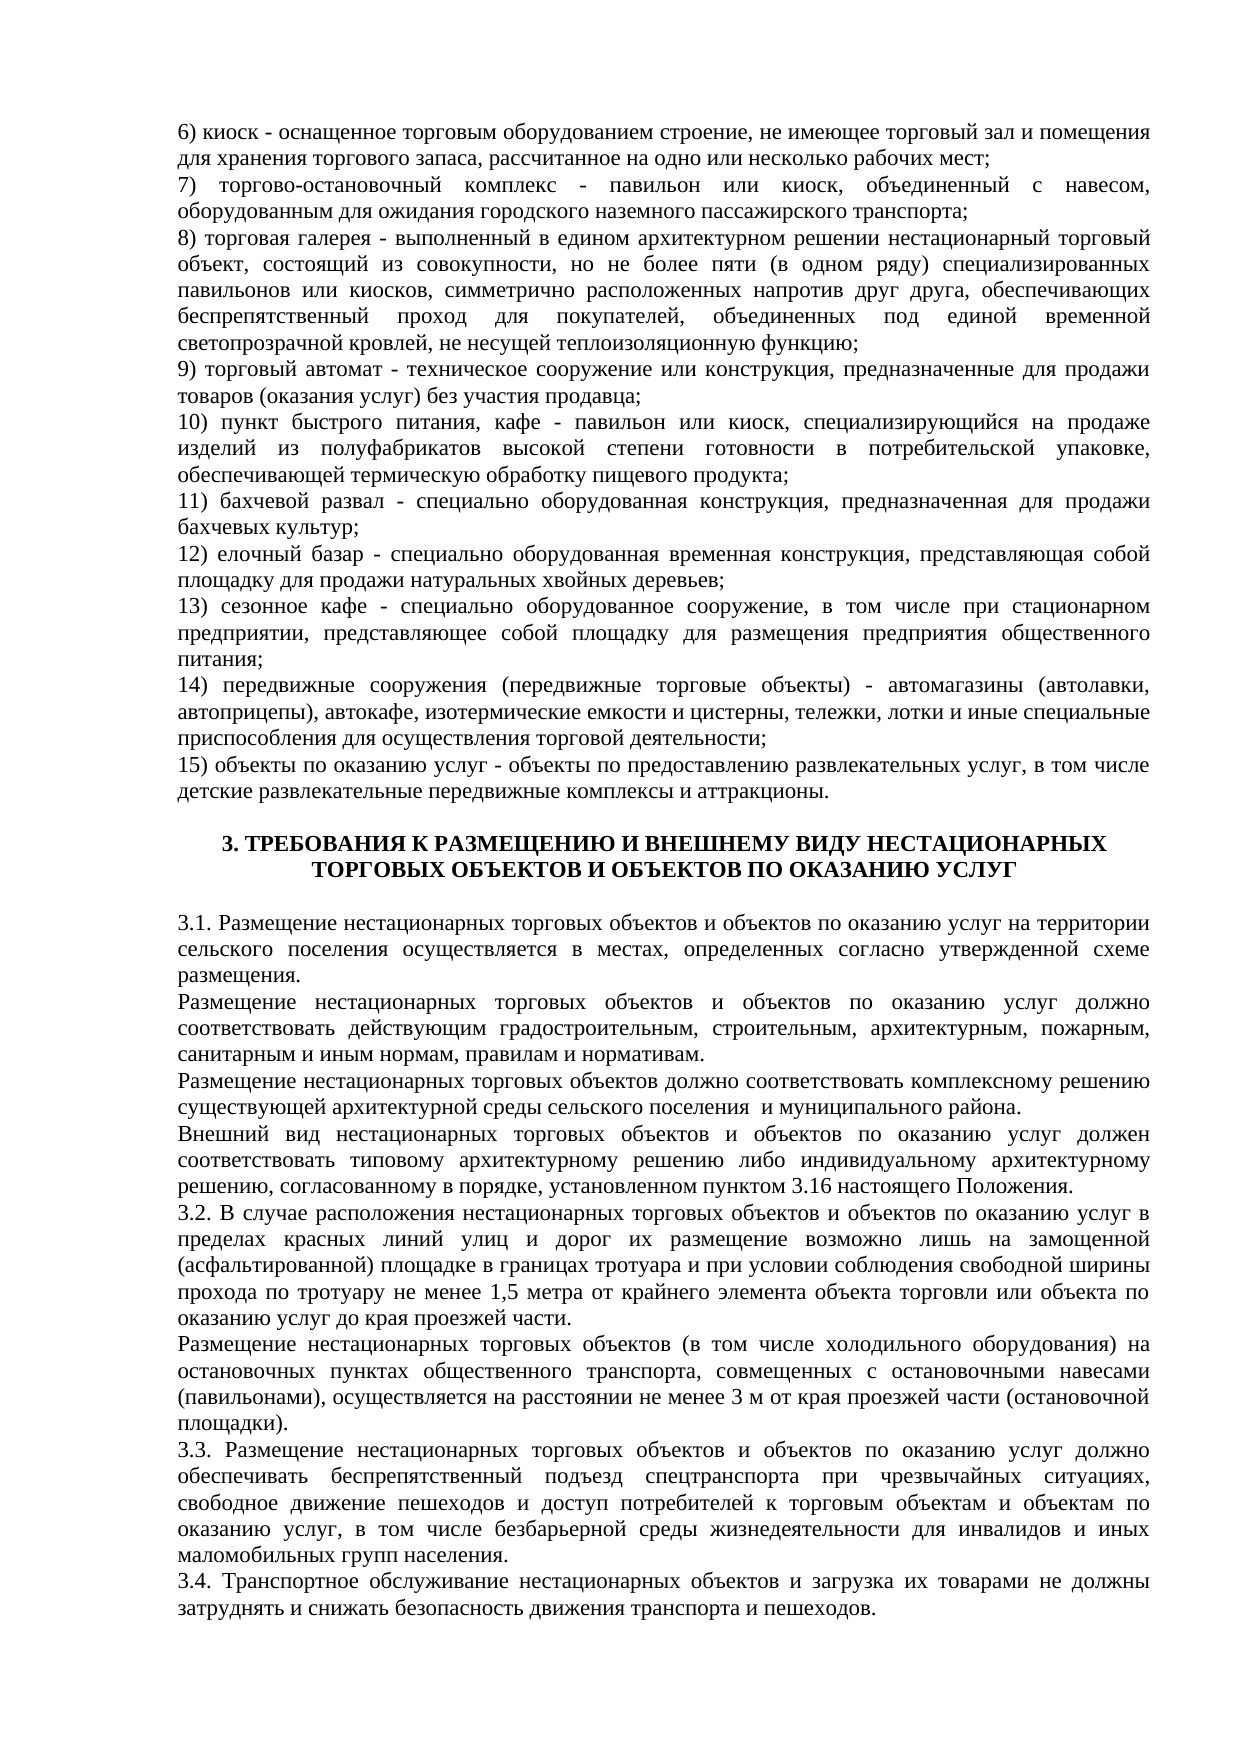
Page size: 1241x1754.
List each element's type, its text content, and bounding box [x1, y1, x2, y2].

text 3.2. В случае расположения нестационарных торговых объектов и объектов по оказанию услуг в пределах красных линий улиц и дорог их размещение возможно лишь на замощенной (асфальтированной) площадке в границах тротуара и при условии соблюдения свободной ширины прохода по тротуару не менее 1,5 метра от крайнего элемента объекта торговли или объекта по оказанию услуг до края проезжей части. [177, 1199, 1152, 1330]
text Внешний вид нестационарных торговых объектов и объектов по оказанию услуг должен соответствовать типовому архитектурному решению либо индивидуальному архитектурному решению, согласованному в порядке, установленном пунктом 3.16 настоящего Положения. [177, 1119, 1152, 1199]
text 10) пункт быстрого питания, кафе - павильон или киоск, специализирующийся на продаже изделий из полуфабрикатов высокой степени готовности в потребительской упаковке, обеспечивающей термическую обработку пищевого продукта; [177, 408, 1152, 487]
text 9) торговый автомат - техническое сооружение или конструкция, предназначенные для продажи товаров (оказания услуг) без участия продавца; [177, 355, 1152, 408]
text 8) торговая галерея - выполненный в едином архитектурном решении нестационарный торговый объект, состоящий из совокупности, но не более пяти (в одном ряду) специализированных павильонов или киосков, симметрично расположенных напротив друг друга, обеспечивающих беспрепятственный проход для покупателей, объединенных под единой временной светопрозрачной кровлей, не несущей теплоизоляционную функцию; [177, 223, 1152, 355]
text 3.3. Размещение нестационарных торговых объектов и объектов по оказанию услуг должно обеспечивать беспрепятственный подъезд спецтранспорта при чрезвычайных ситуациях, свободное движение пешеходов и доступ потребителей к торговым объектам и объектам по оказанию услуг, в том числе безбарьерной среды жизнедеятельности для инвалидов и иных маломобильных групп населения. [177, 1436, 1152, 1568]
text 6) киоск - оснащенное торговым оборудованием строение, не имеющее торговый зал и помещения для хранения торгового запаса, рассчитанное на одно или несколько рабочих мест; [177, 118, 1152, 171]
text Размещение нестационарных торговых объектов должно соответствовать комплексному решению существующей архитектурной среды сельского поселения и муниципального района. [177, 1067, 1152, 1119]
text Размещение нестационарных торговых объектов (в том числе холодильного оборудования) на остановочных пунктах общественного транспорта, совмещенных с остановочными навесами (павильонами), осуществляется на расстоянии не менее 3 м от края проезжей части (остановочной площадки). [177, 1330, 1152, 1436]
text 13) сезонное кафе - специально оборудованное сооружение, в том числе при стационарном предприятии, представляющее собой площадку для размещения предприятия общественного питания; [177, 592, 1152, 672]
text 3. ТРЕБОВАНИЯ К РАЗМЕЩЕНИЮ И ВНЕШНЕМУ ВИДУ НЕСТАЦИОНАРНЫХ ТОРГОВЫХ ОБЪЕКТОВ И ОБЪЕКТОВ ПО ОКАЗАНИЮ УСЛУГ [177, 830, 1152, 882]
text 3.1. Размещение нестационарных торговых объектов и объектов по оказанию услуг на территории сельского поселения осуществляется в местах, определенных согласно утвержденной схеме размещения. [177, 909, 1152, 988]
text 3.4. Транспортное обслуживание нестационарных объектов и загрузка их товарами не должны затруднять и снижать безопасность движения транспорта и пешеходов. [177, 1568, 1152, 1620]
text 15) объекты по оказанию услуг - объекты по предоставлению развлекательных услуг, в том числе детские развлекательные передвижные комплексы и аттракционы. [177, 751, 1152, 803]
text Размещение нестационарных торговых объектов и объектов по оказанию услуг должно соответствовать действующим градостроительным, строительным, архитектурным, пожарным, санитарным и иным нормам, правилам и нормативам. [177, 988, 1152, 1067]
text 14) передвижные сооружения (передвижные торговые объекты) - автомагазины (автолавки, автоприцепы), автокафе, изотермические емкости и цистерны, тележки, лотки и иные специальные приспособления для осуществления торговой деятельности; [177, 672, 1152, 751]
text 11) бахчевой развал - специально оборудованная конструкция, предназначенная для продажи бахчевых культур; [177, 487, 1152, 540]
text 12) елочный базар - специально оборудованная временная конструкция, представляющая собой площадку для продажи натуральных хвойных деревьев; [177, 540, 1152, 592]
text 7) торгово-остановочный комплекс - павильон или киоск, объединенный с навесом, оборудованным для ожидания городского наземного пассажирского транспорта; [177, 171, 1152, 223]
